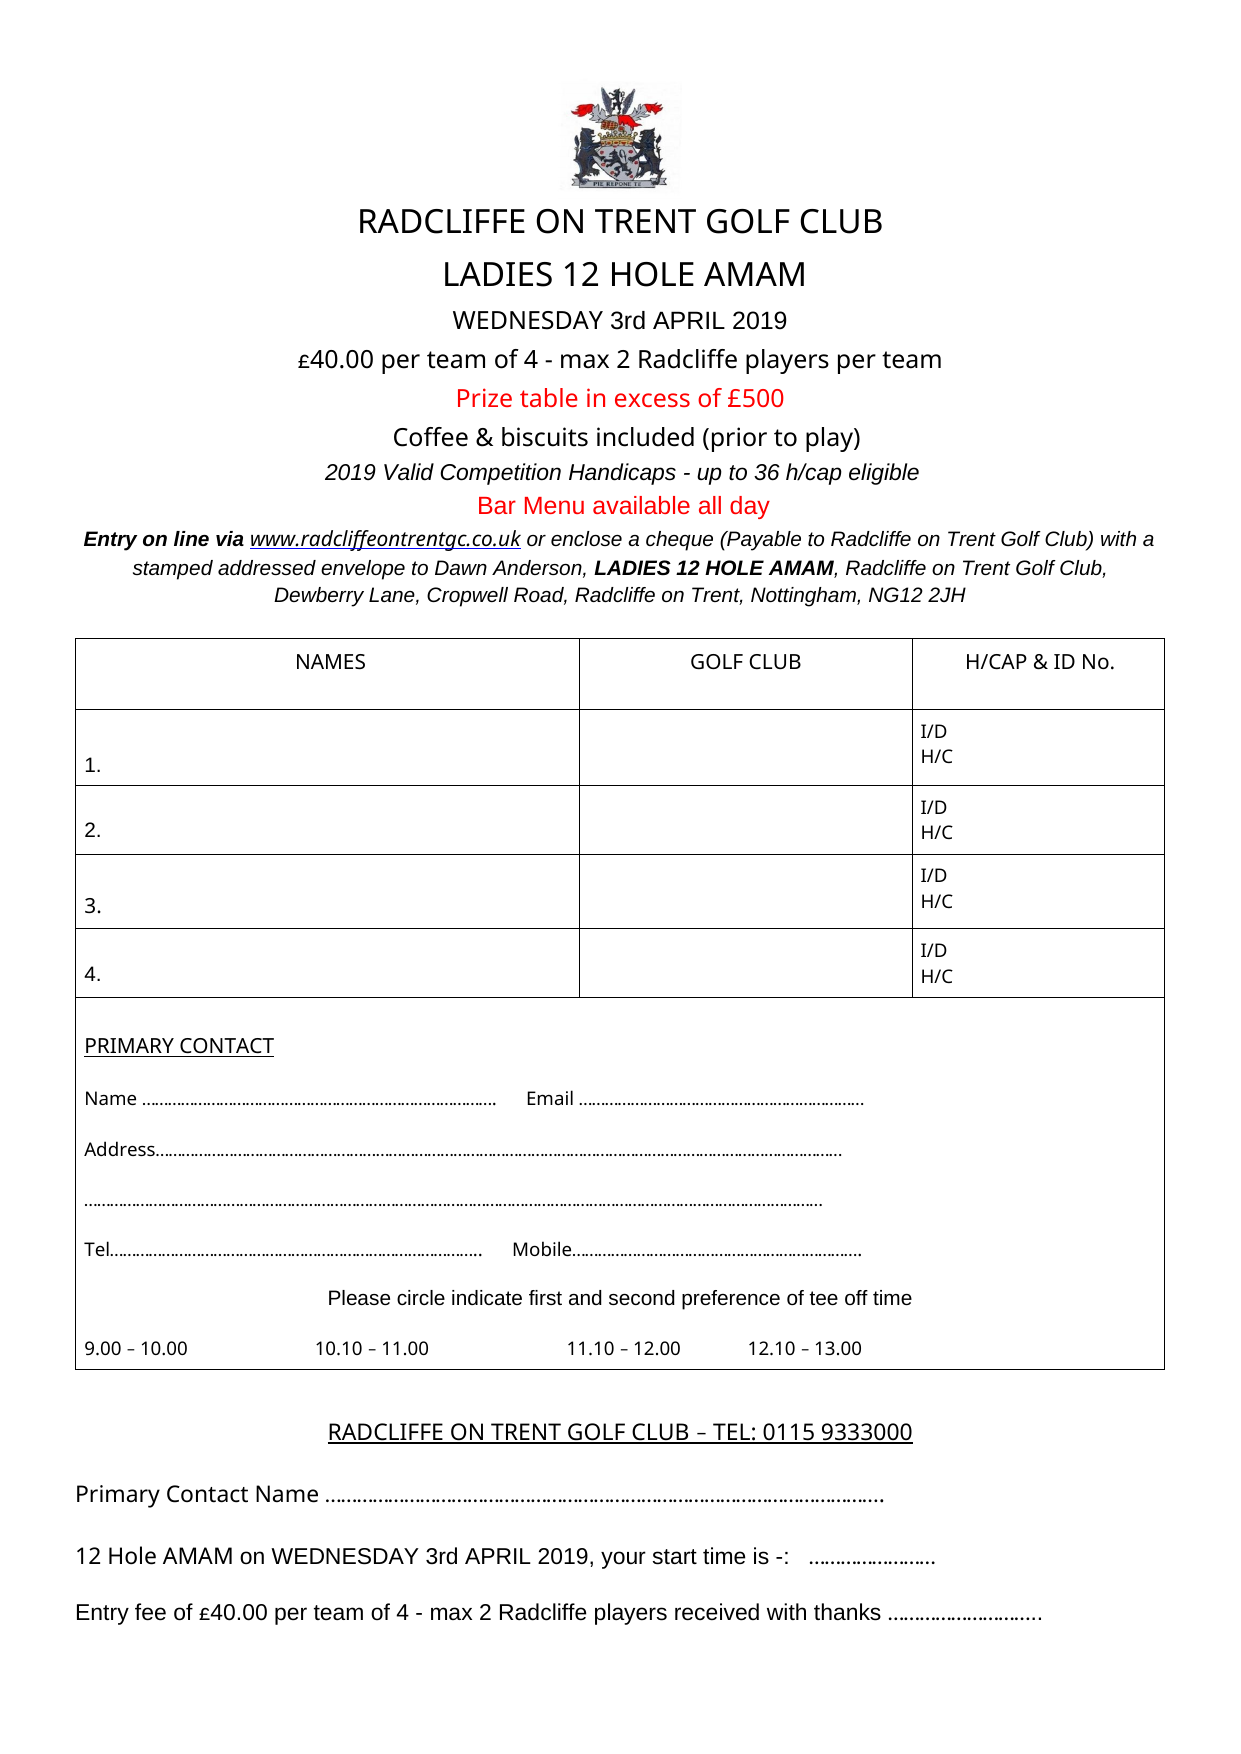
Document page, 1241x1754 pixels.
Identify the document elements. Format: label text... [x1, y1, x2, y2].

table_cell [580, 710, 912, 785]
picture [557, 73, 683, 199]
text Prize table in excess of £500 [75, 381, 1165, 415]
text RADCLIFFE ON TRENT GOLF CLUB [75, 198, 1165, 243]
table_cell 3. [76, 855, 579, 928]
text RADCLIFFE ON TRENT GOLF CLUB – TEL: 0115 9333000 [75, 1416, 1165, 1447]
table_cell 4. [76, 929, 579, 997]
table_cell I/D H/C [913, 786, 1164, 853]
text £40.00 per team of 4 - max 2 Radcliffe players per team [75, 342, 1165, 376]
table_cell [580, 855, 912, 928]
table_header H/CAP & ID No. [913, 639, 1164, 709]
table_header NAMES [76, 639, 579, 709]
text Primary Contact Name ……………………………………………………………………………………………. [75, 1478, 1165, 1509]
text Entry fee of £40.00 per team of 4 - max 2 Radcliffe players received with thanks ……………………….. [75, 1598, 1165, 1626]
text 12 Hole AMAM on WEDNESDAY 3rd APRIL 2019, your start time is -: …………………… [75, 1540, 1165, 1571]
text LADIES 12 HOLE AMAM [75, 250, 1165, 296]
table_cell 1. [76, 710, 579, 785]
text WEDNESDAY 3rd APRIL 2019 [75, 302, 1165, 337]
text Bar Menu available all day [75, 491, 1165, 519]
table_header GOLF CLUB [580, 639, 912, 709]
text Entry on line via www.radcliffeontrentgc.co.uk or enclose a cheque (Payable to Radcliffe on Trent Golf Club) with a stamped addressed envelope to Dawn Anderson, LADIES 12 HOLE AMAM, Radcliffe on Trent Golf Club, [75, 524, 1165, 579]
table_cell I/D H/C [913, 855, 1164, 928]
text Dewberry Lane, Cropwell Road, Radcliffe on Trent, Nottingham, NG12 2JH [75, 583, 1165, 607]
table_cell I/D H/C [913, 929, 1164, 997]
text 2019 Valid Competition Handicaps - up to 36 h/cap eligible [75, 459, 1165, 486]
table_cell [580, 929, 912, 997]
text Coffee & biscuits included (prior to play) [75, 420, 1165, 454]
table_cell PRIMARY CONTACT Name ………………………………………………………………………. Email ………………………………………………………… Address…………………………………………………………………………………………………………………………………………… ……………………………………………………………………………………………………………………………………………………… Tel………………………………………………………………………….. Mobile…………………………………………………………. Please circle indicate first and second preference of tee off time 9.00 – 10.00 10.10 – 11.00 11.10 – 12.00 12.10 – 13.00 [76, 998, 1164, 1369]
table_cell [580, 786, 912, 853]
table_cell I/D H/C [913, 710, 1164, 785]
table_cell 2. [76, 786, 579, 853]
